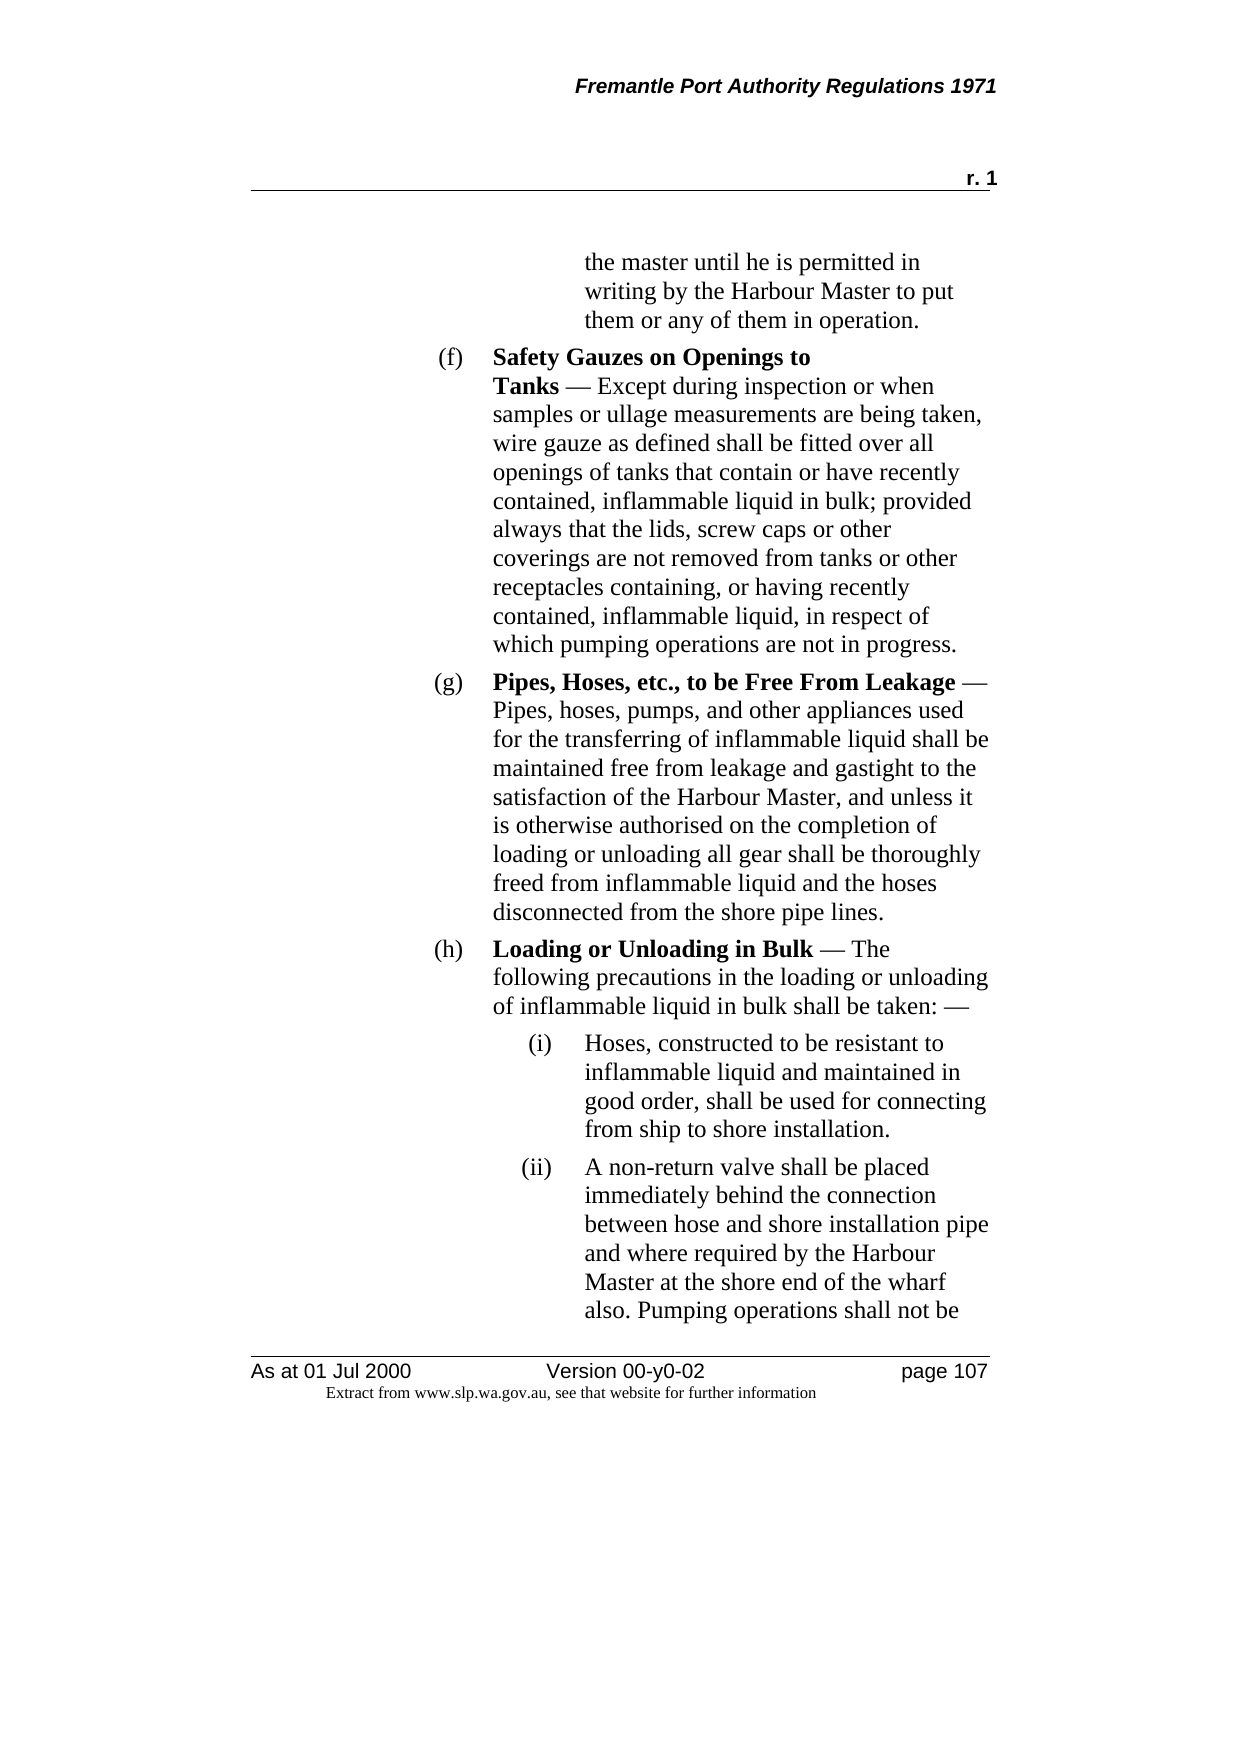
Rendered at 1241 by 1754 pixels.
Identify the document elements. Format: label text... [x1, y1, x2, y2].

text (g) Pipes, Hoses, etc., to be Free From Leakage —Pipes, hoses, pumps, and other appliances used for the transferring of inflammable liquid shall be maintained free from leakage and gastight to the satisfaction of the Harbour Master, and unless it is otherwise authorised on the completion of loading or unloading all gear shall be thoroughly freed from inflammable liquid and the hoses disconnected from the shore pipe lines. [251, 667, 990, 925]
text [251, 1152, 990, 1324]
text (i) Hoses, constructed to be resistant to inflammable liquid and maintained in good order, shall be used for connecting from ship to shore installation. [251, 1028, 990, 1143]
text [251, 247, 990, 334]
text (f) Safety Gauzes on Openings to Tanks — Except during inspection or when samples or ullage measurements are being taken, wire gauze as defined shall be fitted over all openings of tanks that contain or have recently contained, inflammable liquid in bulk; provided always that the lids, screw caps or other coverings are not removed from tanks or other receptacles containing, or having recently contained, inflammable liquid, in respect of which pumping operations are not in progress. [251, 342, 990, 658]
text (h) Loading or Unloading in Bulk — The following precautions in the loading or unloading of inflammable liquid in bulk shall be taken: — [251, 934, 990, 1020]
